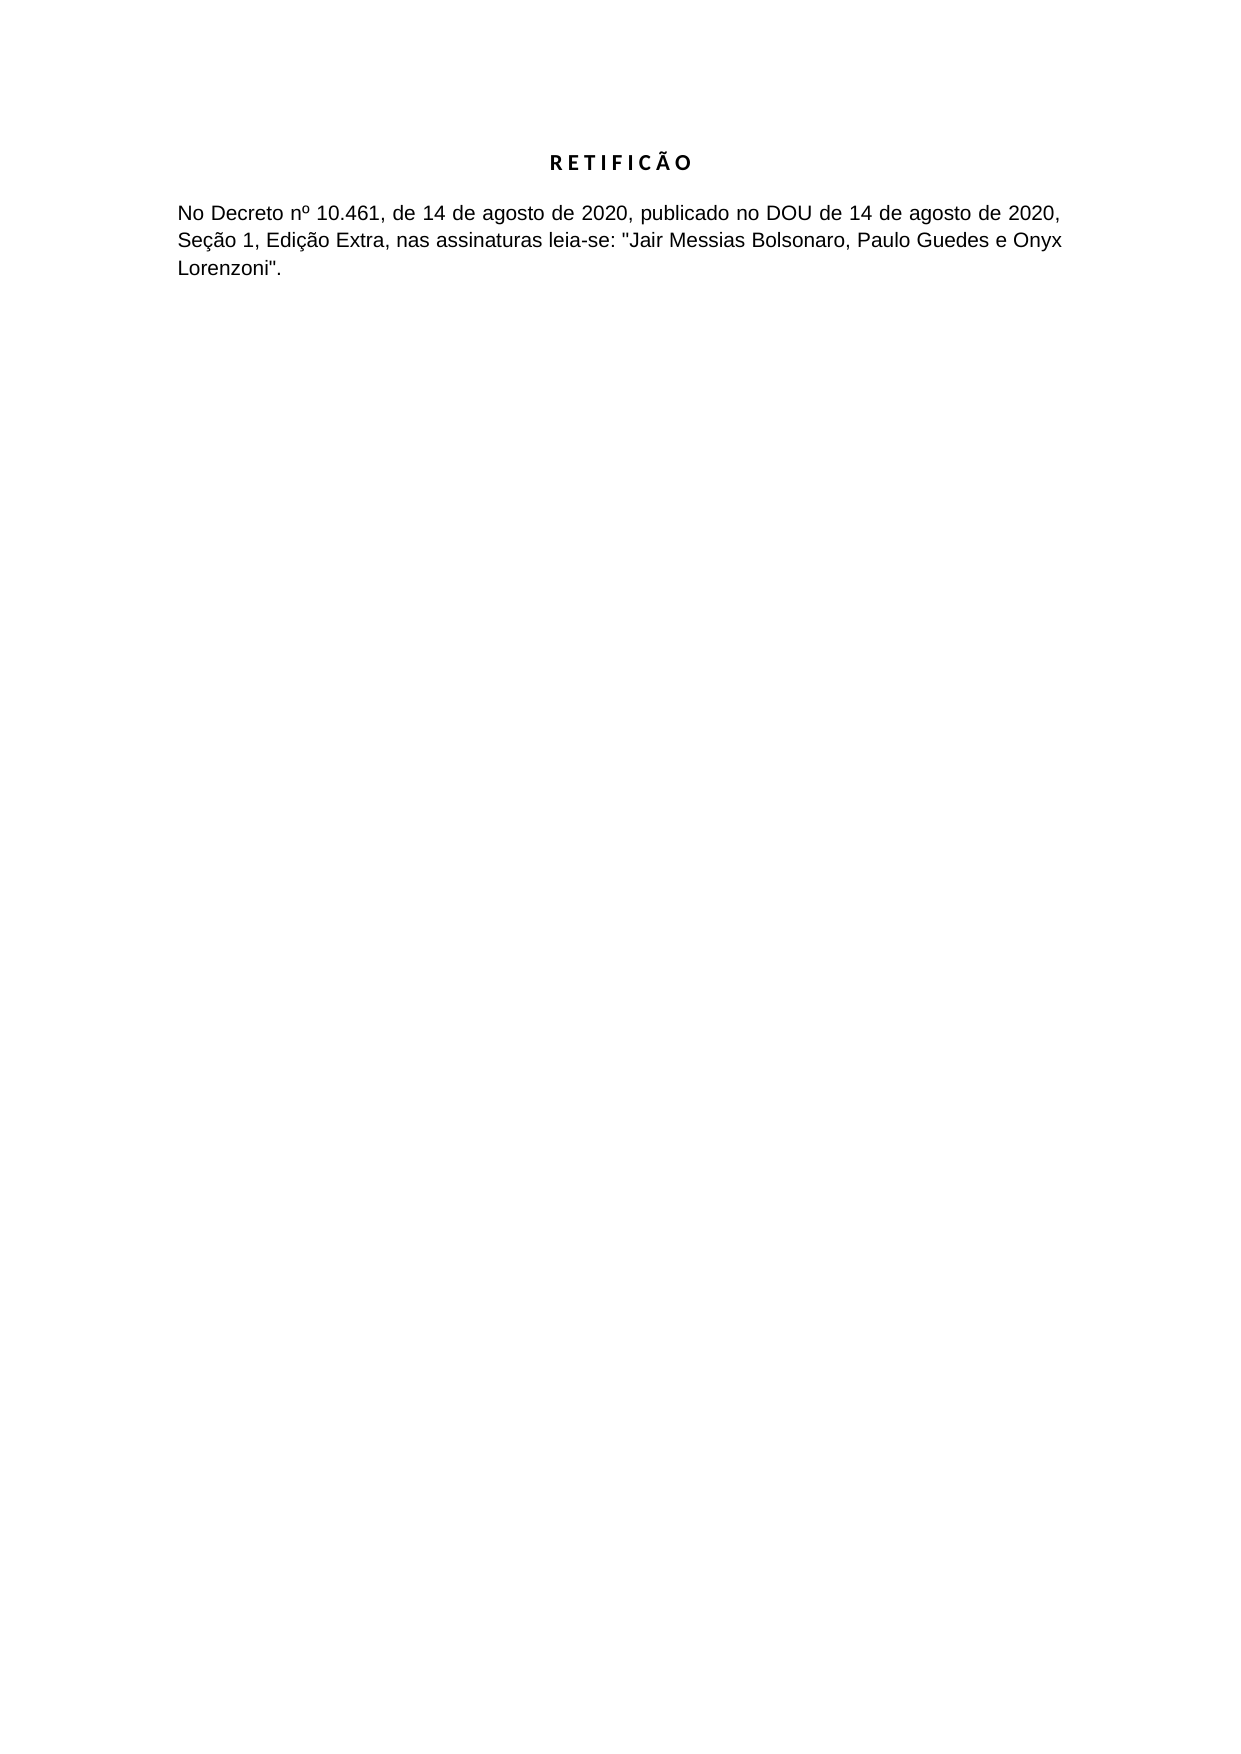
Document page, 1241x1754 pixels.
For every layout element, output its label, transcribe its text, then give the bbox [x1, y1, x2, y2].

text No Decreto nº 10.461, de 14 de agosto de 2020, publicado no DOU de 14 de agosto de 2020, Seção 1, Edição Extra, nas assinaturas leia-se: "Jair Messias Bolsonaro, Paulo Guedes e Onyx Lorenzoni". [177, 201, 1063, 279]
text R E T I F I C Ã O [177, 148, 1063, 176]
